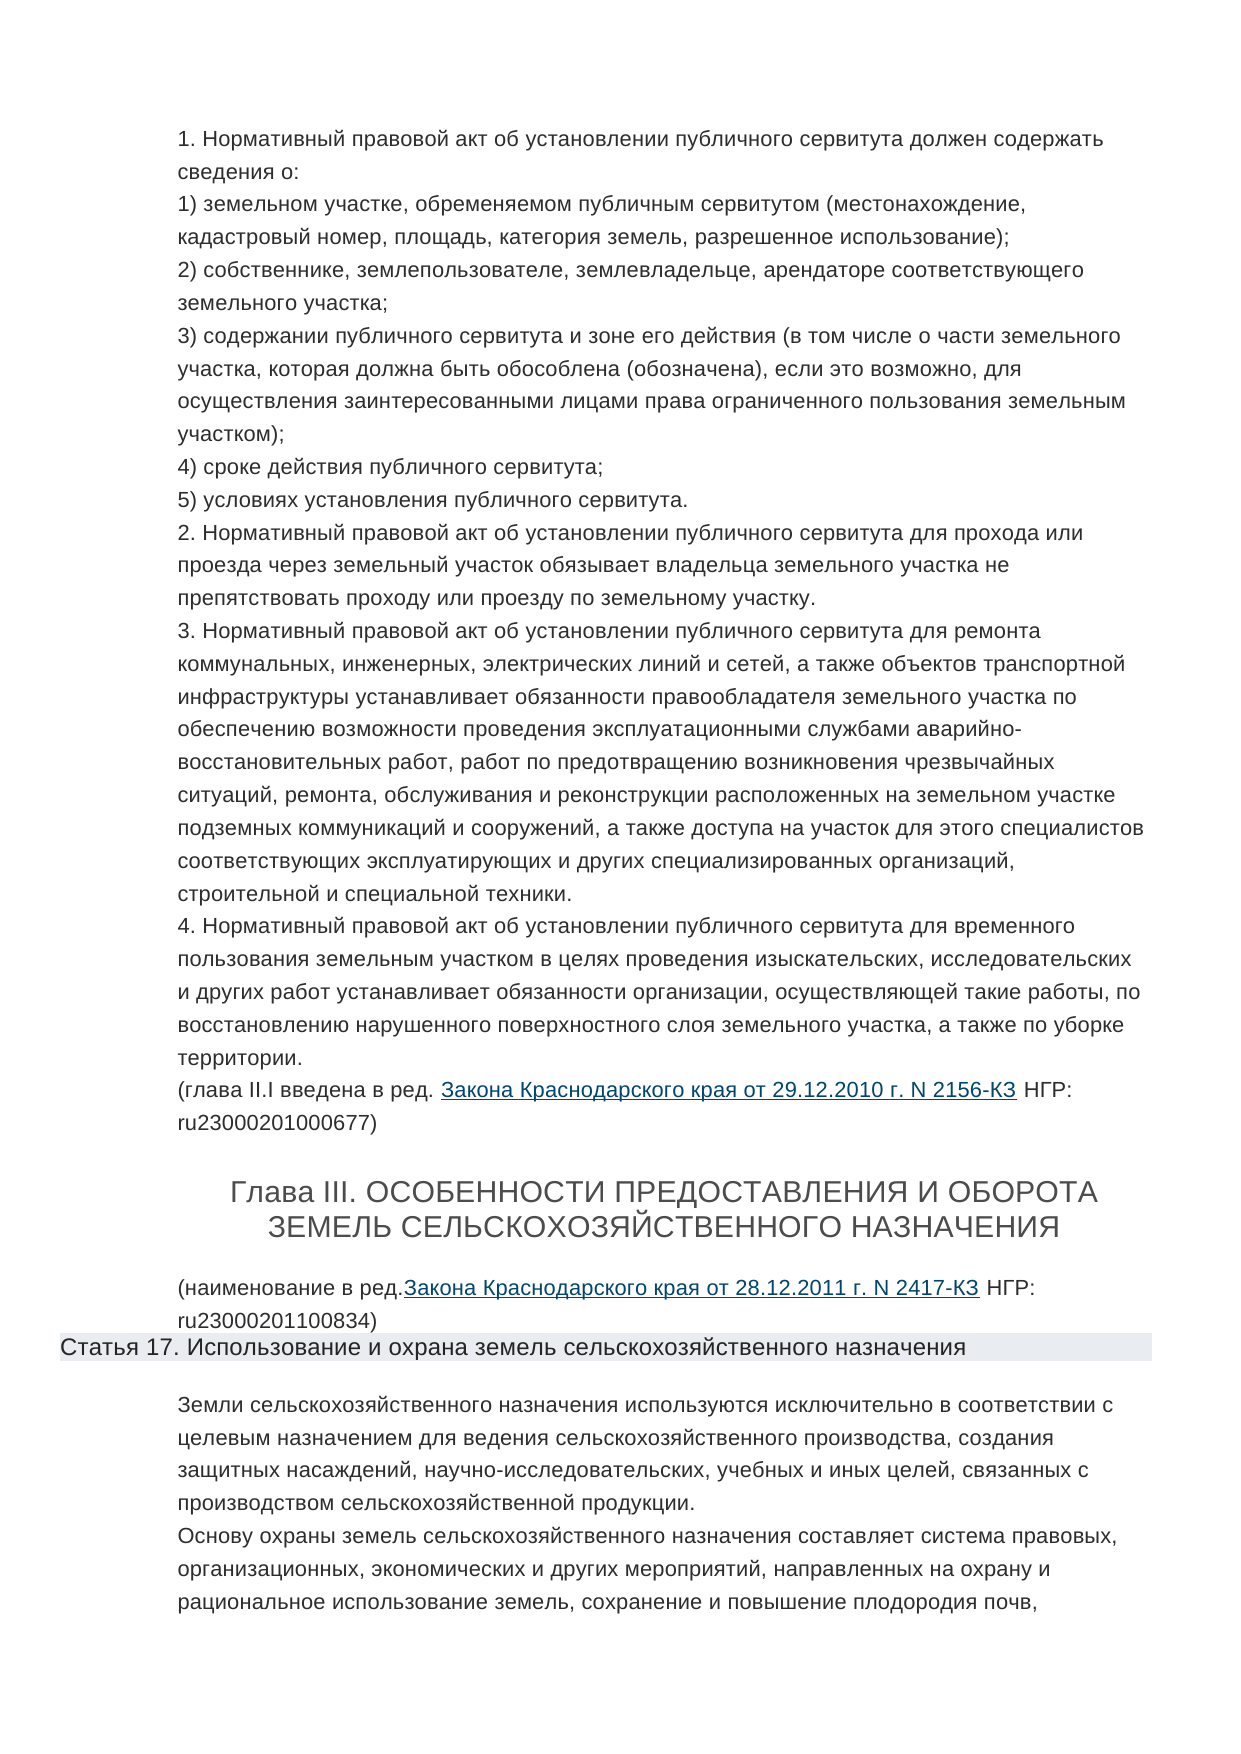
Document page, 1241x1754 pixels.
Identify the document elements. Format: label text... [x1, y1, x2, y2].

text 2. Нормативный правовой акт об установлении публичного сервитута для прохода или проезда через земельный участок обязывает владельца земельного участка не препятствовать проходу или проезду по земельному участку. [177, 512, 1152, 610]
text 4) сроке действия публичного сервитута; [177, 446, 1152, 479]
text 3) содержании публичного сервитута и зоне его действия (в том числе о части земельного участка, которая должна быть обособлена (обозначена), если это возможно, для осуществления заинтересованными лицами права ограниченного пользования земельным участком); [177, 315, 1152, 446]
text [177, 1515, 1152, 1614]
text Глава III. ОСОБЕННОСТИ ПРЕДОСТАВЛЕНИЯ И ОБОРОТА ЗЕМЕЛЬ СЕЛЬСКОХОЗЯЙСТВЕННОГО НАЗНАЧЕНИЯ [177, 1174, 1152, 1244]
text Земли сельскохозяйственного назначения используются исключительно в соответствии с целевым назначением для ведения сельскохозяйственного производства, создания защитных насаждений, научно-исследовательских, учебных и иных целей, связанных с производством сельскохозяйственной продукции. [177, 1384, 1152, 1515]
text (наименование в ред.Закона Краснодарского края от 28.12.2011 г. N 2417-КЗ НГР: ru23000201100834) [177, 1267, 1152, 1333]
text 4. Нормативный правовой акт об установлении публичного сервитута для временного пользования земельным участком в целях проведения изыскательских, исследовательских и других работ устанавливает обязанности организации, осуществляющей такие работы, по восстановлению нарушенного поверхностного слоя земельного участка, а также по уборке территории. [177, 906, 1152, 1070]
text 1) земельном участке, обременяемом публичным сервитутом (местонахождение, кадастровый номер, площадь, категория земель, разрешенное использование); [177, 184, 1152, 249]
text Статья 17. Использование и охрана земель сельскохозяйственного назначения [60, 1333, 1152, 1361]
text 5) условиях установления публичного сервитута. [177, 479, 1152, 512]
text 1. Нормативный правовой акт об установлении публичного сервитута должен содержать сведения о: [177, 118, 1152, 184]
text (глава II.I введена в ред. Закона Краснодарского края от 29.12.2010 г. N 2156-КЗ НГР: ru23000201000677) [177, 1070, 1152, 1135]
text 2) собственнике, землепользователе, землевладельце, арендаторе соответствующего земельного участка; [177, 249, 1152, 315]
text 3. Нормативный правовой акт об установлении публичного сервитута для ремонта коммунальных, инженерных, электрических линий и сетей, а также объектов транспортной инфраструктуры устанавливает обязанности правообладателя земельного участка по обеспечению возможности проведения эксплуатационными службами аварийно-восстановительных работ, работ по предотвращению возникновения чрезвычайных ситуаций, ремонта, обслуживания и реконструкции расположенных на земельном участке подземных коммуникаций и сооружений, а также доступа на участок для этого специалистов соответствующих эксплуатирующих и других специализированных организаций, строительной и специальной техники. [177, 610, 1152, 906]
